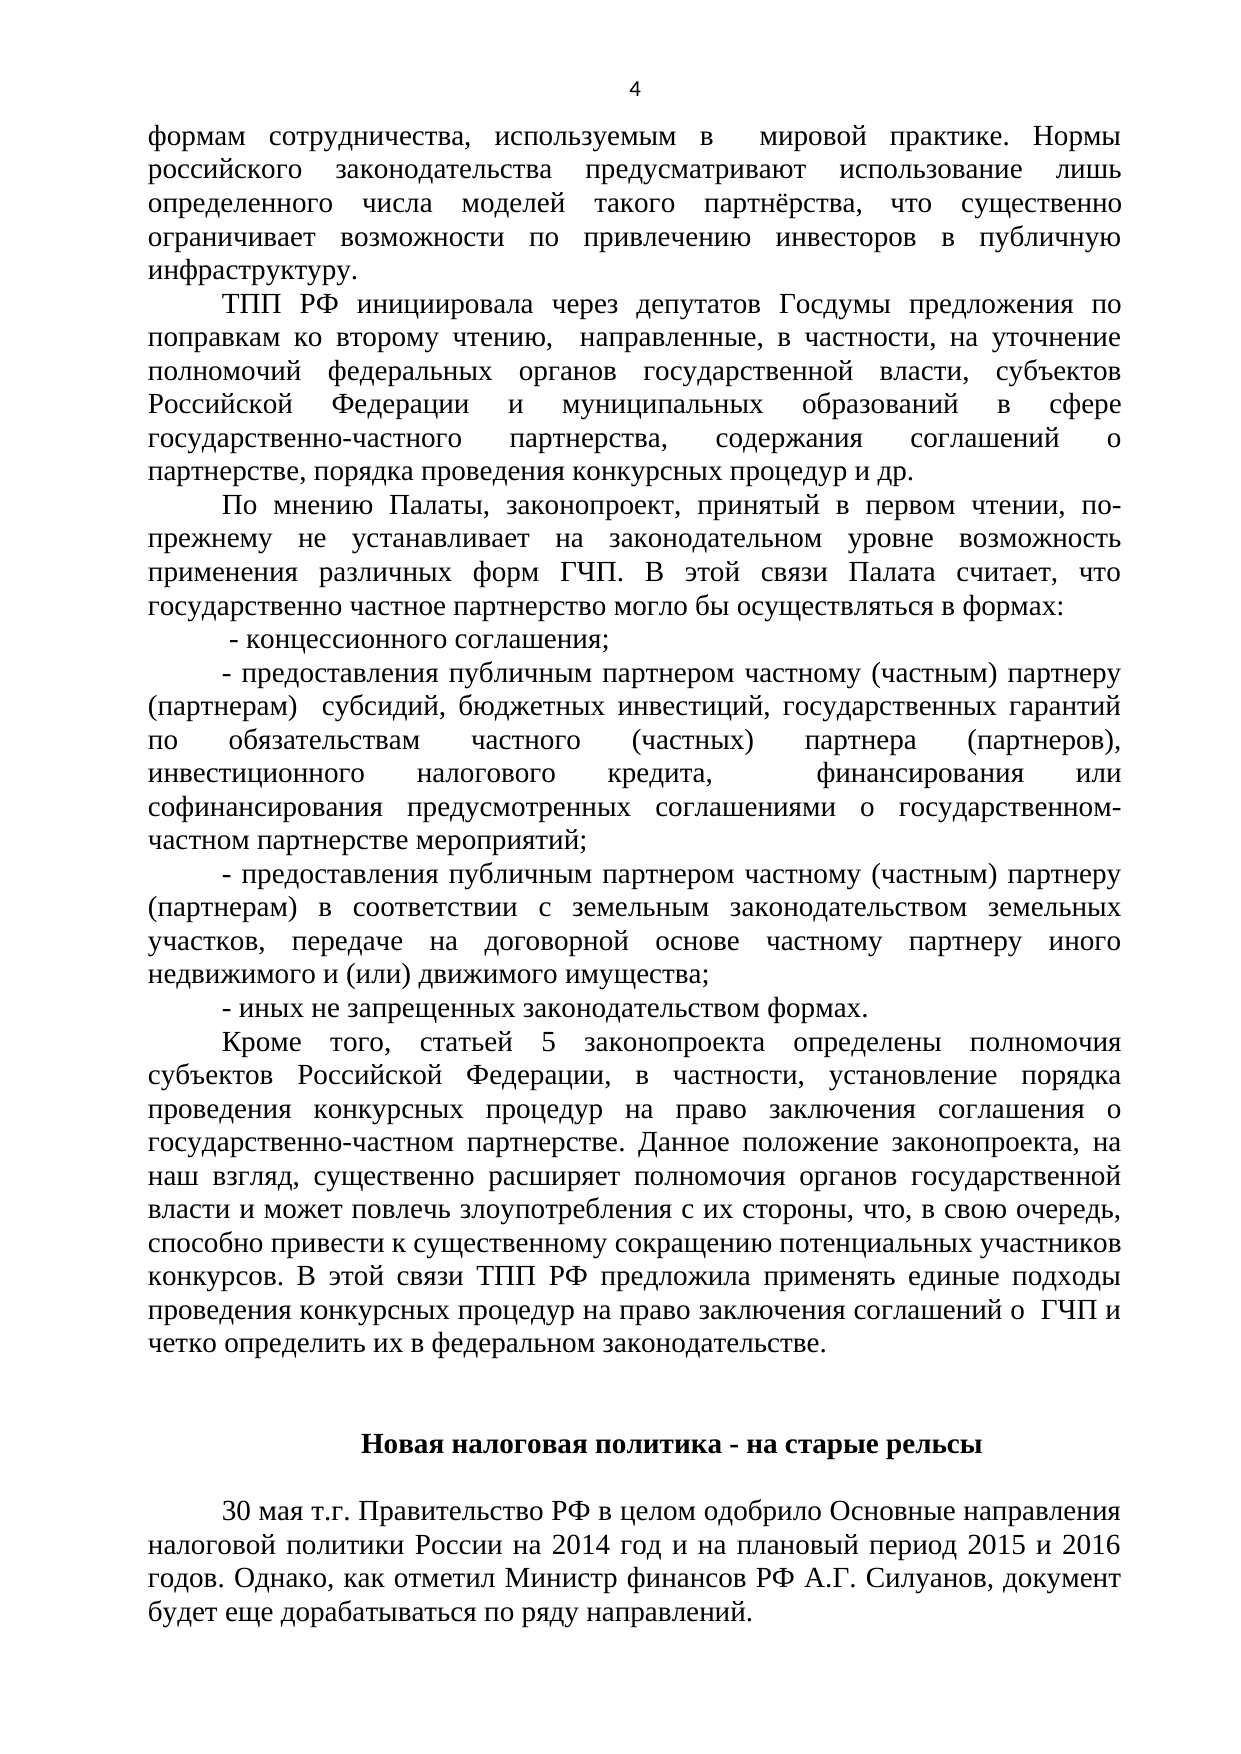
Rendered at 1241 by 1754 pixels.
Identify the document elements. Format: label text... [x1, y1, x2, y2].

text - иных не запрещенных законодательством формах. [148, 990, 1122, 1024]
text - предоставления публичным партнером частному (частным) партнеру (партнерам) субсидий, бюджетных инвестиций, государственных гарантий по обязательствам частного (частных) партнера (партнеров), инвестиционного налогового кредита, финансирования или софинансирования предусмотренных соглашениями о государственном-частном партнерстве мероприятий; [148, 655, 1122, 856]
text ТПП РФ инициировала через депутатов Госдумы предложения по поправкам ко второму чтению, направленные, в частности, на уточнение полномочий федеральных органов государственной власти, субъектов Российской Федерации и муниципальных образований в сфере государственно-частного партнерства, содержания соглашений о партнерстве, порядка проведения конкурсных процедур и др. [148, 286, 1122, 487]
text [148, 118, 1122, 286]
text - предоставления публичным партнером частному (частным) партнеру (партнерам) в соответствии с земельным законодательством земельных участков, передаче на договорной основе частному партнеру иного недвижимого и (или) движимого имущества; [148, 856, 1122, 990]
text По мнению Палаты, законопроект, принятый в первом чтении, по-прежнему не устанавливает на законодательном уровне возможность применения различных форм ГЧП. В этой связи Палата считает, что государственно частное партнерство могло бы осуществляться в формах: [148, 487, 1122, 621]
text 30 мая т.г. Правительство РФ в целом одобрило Основные направления налоговой политики России на 2014 год и на плановый период 2015 и 2016 годов. Однако, как отметил Министр финансов РФ А.Г. Силуанов, документ будет еще дорабатываться по ряду направлений. [148, 1493, 1122, 1627]
text Кроме того, статьей 5 законопроекта определены полномочия субъектов Российской Федерации, в частности, установление порядка проведения конкурсных процедур на право заключения соглашения о государственно-частном партнерстве. Данное положение законопроекта, на наш взгляд, существенно расширяет полномочия органов государственной власти и может повлечь злоупотребления с их стороны, что, в свою очередь, способно привести к существенному сокращению потенциальных участников конкурсов. В этой связи ТПП РФ предложила применять единые подходы проведения конкурсных процедур на право заключения соглашений о ГЧП и четко определить их в федеральном законодательстве. [148, 1024, 1122, 1359]
text Новая налоговая политика - на старые рельсы [148, 1426, 1122, 1460]
text - концессионного соглашения; [148, 621, 1122, 655]
